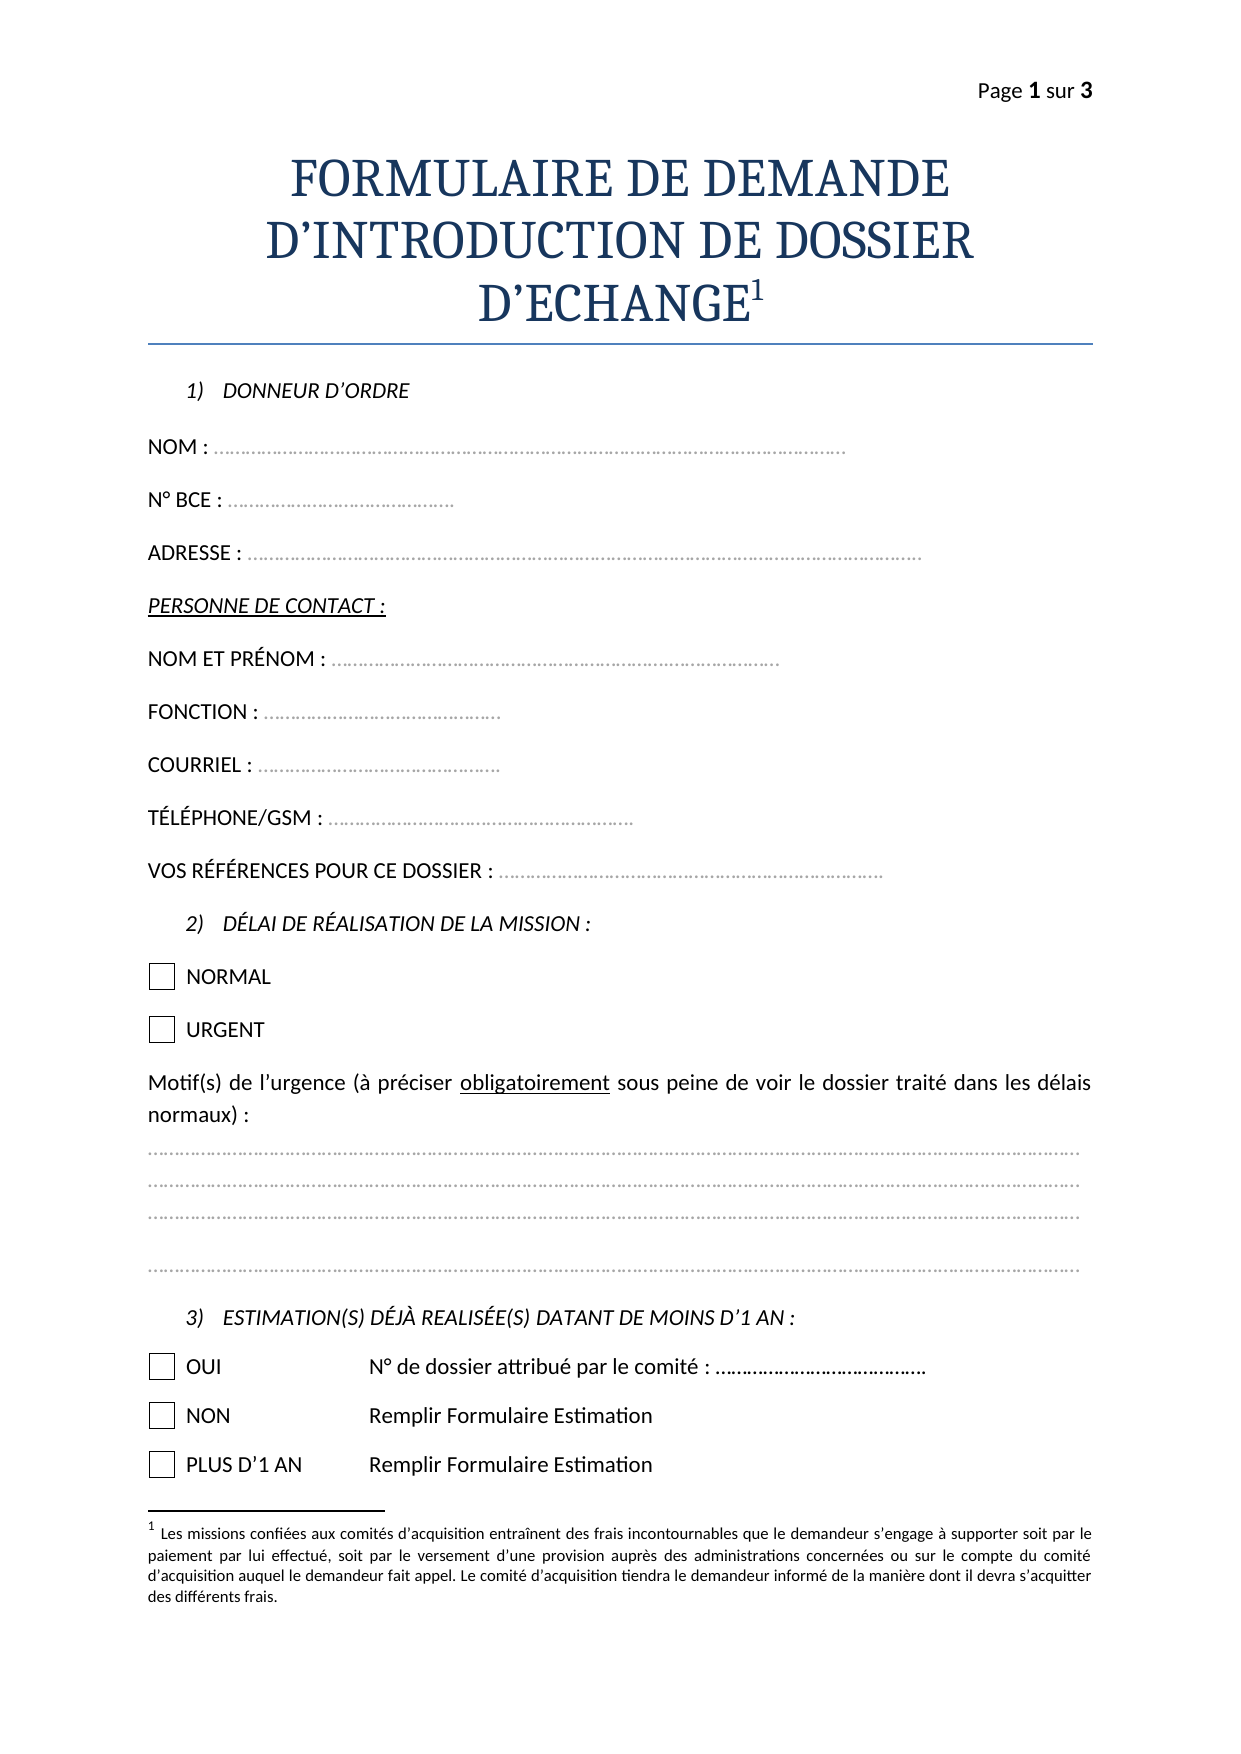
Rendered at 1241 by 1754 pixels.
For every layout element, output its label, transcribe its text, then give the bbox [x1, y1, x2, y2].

list DÉLAI DE RÉALISATION DE LA MISSION : [185, 909, 1093, 937]
list ESTIMATION(S) DÉJÀ REALISÉE(S) DATANT DE MOINS D’1 AN : [185, 1303, 1093, 1331]
text FONCTION : ……………………………………… [148, 697, 1093, 725]
text OUI N° de dossier attribué par le comité : …………………………………. [148, 1352, 1093, 1380]
text N° BCE : ……………………………………. [148, 485, 1093, 513]
text NOM : ………………………………………………………………………………………………………… [148, 432, 1093, 460]
text NON Remplir Formulaire Estimation [148, 1401, 1093, 1429]
text NOM ET PRÉNOM : ……………………………………………………….………………… [148, 644, 1093, 672]
text …………………………………………………………………………………………………………………………………………………………… [148, 1250, 1093, 1278]
text VOS RÉFÉRENCES POUR CE DOSSIER : ………………………………………………………………. [148, 856, 1093, 884]
text URGENT [148, 1015, 1093, 1043]
text TÉLÉPHONE/GSM : …………………………………………………. [148, 803, 1093, 831]
text personne de CONTACT : [148, 591, 1093, 619]
text COURRIEL : ………………………………………. [148, 750, 1093, 778]
text PLUS D’1 AN Remplir Formulaire Estimation [148, 1450, 1093, 1478]
list DONNEUR D’ORDRE [185, 376, 1093, 404]
text NORMAL [148, 962, 1093, 990]
title FORMULAIRE DE DEMANDE D’INTRODUCTION DE DOSSIER D’ECHANGE [148, 148, 1093, 343]
text ADRESSE : ……………………………………………………………………………………………………………….. [148, 538, 1093, 566]
text Motif(s) de l’urgence (à préciser obligatoirement sous peine de voir le dossier traité dans les délais normaux) : ……………………………………………………………………………………………………………………………………………………………………………………………………………………………………………………………………………………………………………………………………………………………………………………………………………………………………………………………………………………… [148, 1068, 1093, 1225]
